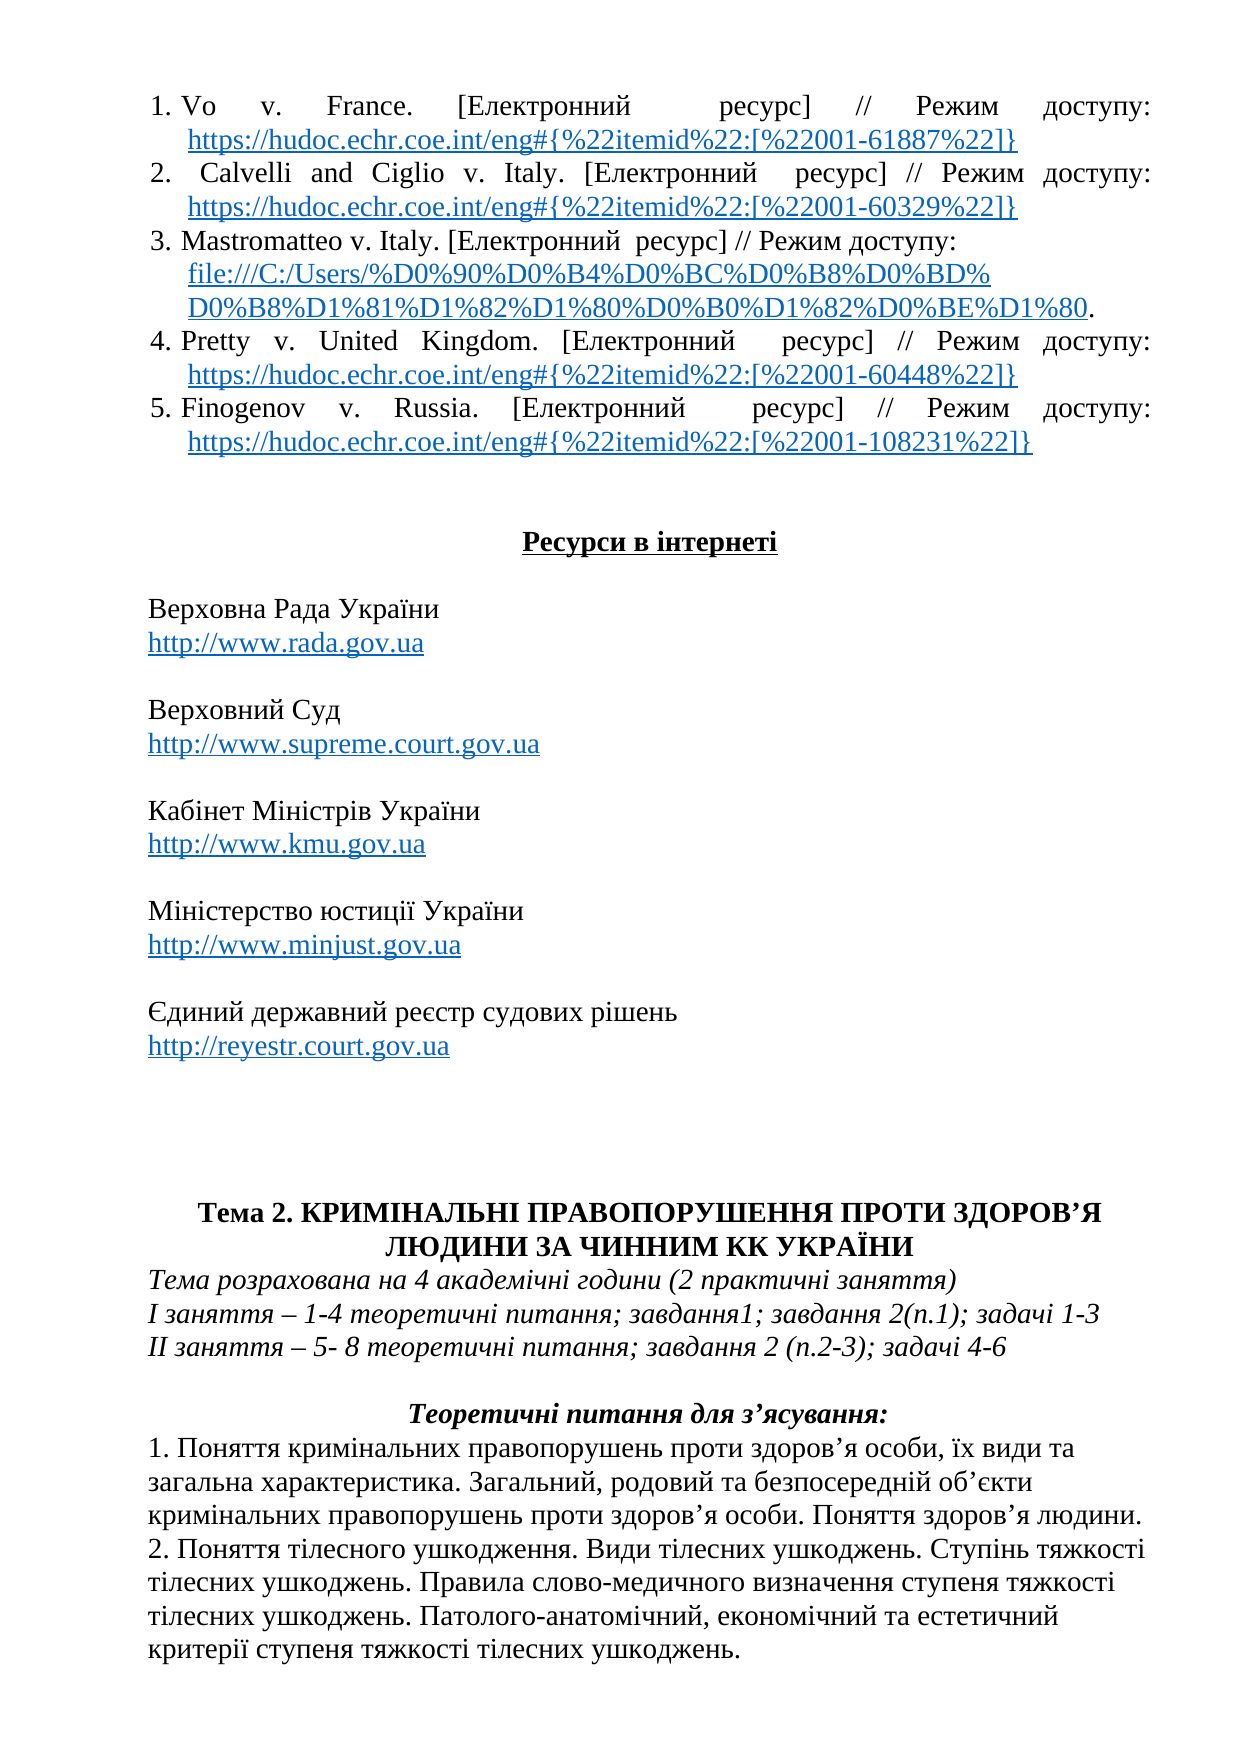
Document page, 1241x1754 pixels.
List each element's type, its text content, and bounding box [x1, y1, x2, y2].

text Тема 2. КРИМІНАЛЬНІ ПРАВОПОРУШЕННЯ ПРОТИ ЗДОРОВ’Я ЛЮДИНИ ЗА ЧИННИМ КК УКРАЇНИ [148, 1195, 1152, 1262]
text http://www.kmu.gov.ua [148, 826, 1152, 860]
list Finogenov v. Russia. [Електронний ресурс] // Режим доступу: https://hudoc.echr.coe.int/eng#{%22itemid%22:[%22001-108231%22]} [150, 390, 1152, 457]
list Pretty v. United Kingdom. [Електронний ресурс] // Режим доступу: https://hudoc.echr.coe.int/eng#{%22itemid%22:[%22001-60448%22]} [150, 323, 1152, 390]
text Кабінет Міністрів України [148, 793, 1152, 826]
text Тема розрахована на 4 академічні години (2 практичні заняття) [148, 1262, 1152, 1296]
text Єдиний державний реєстр судових рішень [148, 994, 1152, 1028]
list Vo v. France. [Електронний ресурс] // Режим доступу: https://hudoc.echr.coe.int/eng#{%22itemid%22:[%22001-61887%22]} [150, 88, 1152, 156]
text http://www.rada.gov.ua [148, 625, 1152, 659]
text Верховний Суд [148, 692, 1152, 726]
text http://www.minjust.gov.ua [148, 927, 1152, 961]
list Mastromatteo v. Italy. [Електронний ресурс] // Режим доступу: [150, 223, 1152, 256]
text http://www.supreme.court.gov.ua [148, 726, 1152, 759]
text Верховна Рада України [148, 592, 1152, 625]
text ІІ заняття – 5- 8 теоретичні питання; завдання 2 (п.2-3); задачі 4-6 [148, 1329, 1152, 1363]
text file:///C:/Users/%D0%90%D0%B4%D0%BC%D0%B8%D0%BD% D0%B8%D1%81%D1%82%D1%80%D0%B0%D1%82%D0%BE%D1%80. [187, 256, 1152, 323]
text І заняття – 1-4 теоретичні питання; завдання1; завдання 2(п.1); задачі 1-3 [148, 1296, 1152, 1329]
text Міністерство юстиції України [148, 893, 1152, 927]
text Ресурси в інтернеті [148, 524, 1152, 558]
text 1. Поняття кримінальних правопорушень проти здоров’я особи, їх види та загальна характеристика. Загальний, родовий та безпосередній об’єкти кримінальних правопорушень проти здоров’я особи. Поняття здоров’я людини. [148, 1430, 1152, 1531]
text http://reyestr.court.gov.ua [148, 1028, 1152, 1061]
list Calvelli and Ciglio v. Italy. [Електронний ресурс] // Режим доступу: https://hudoc.echr.coe.int/eng#{%22itemid%22:[%22001-60329%22]} [150, 156, 1152, 223]
text 2. Поняття тілесного ушкодження. Види тілесних ушкоджень. Ступінь тяжкості тілесних ушкоджень. Правила слово-медичного визначення ступеня тяжкості тілесних ушкоджень. Патолого-анатомічний, економічний та естетичний критерії ступеня тяжкості тілесних ушкоджень. [148, 1531, 1152, 1665]
text Теоретичні питання для з’ясування: [148, 1397, 1152, 1430]
